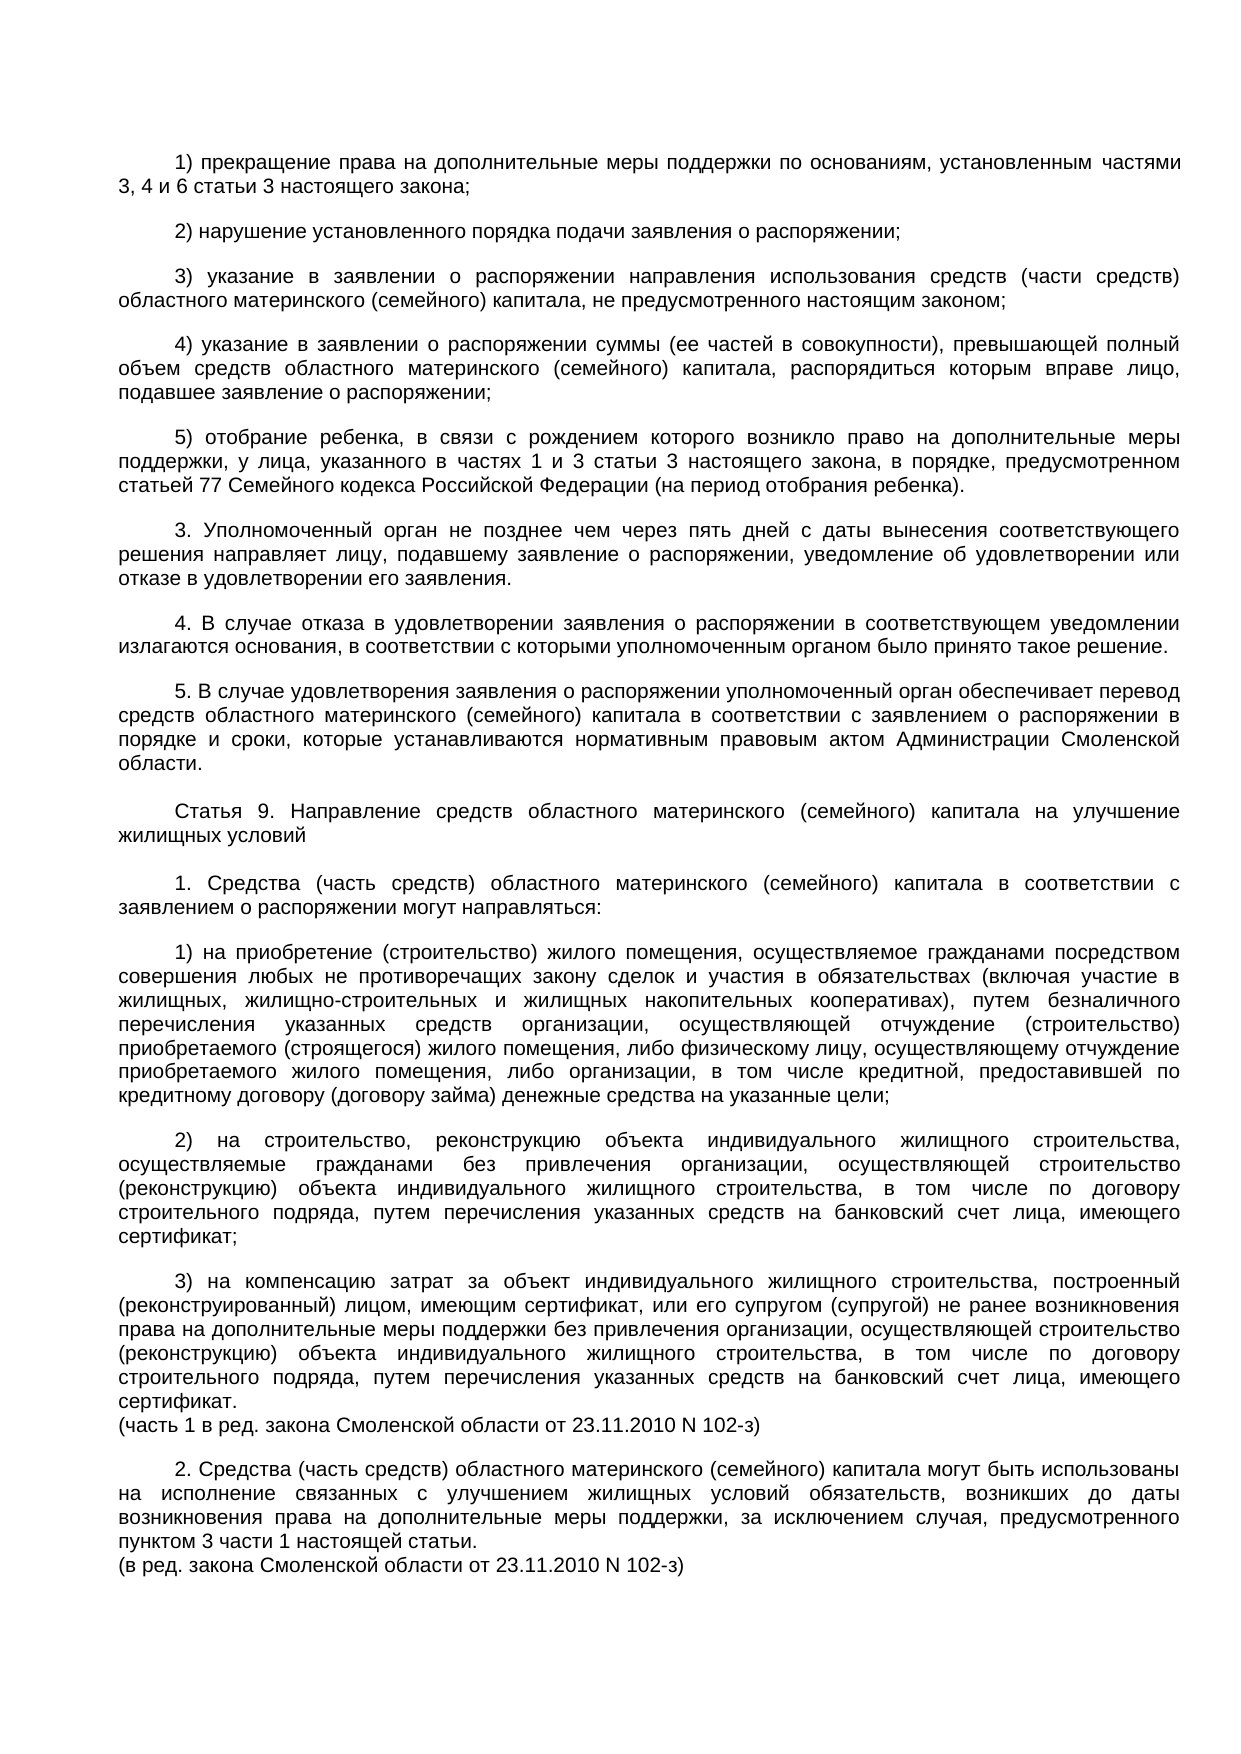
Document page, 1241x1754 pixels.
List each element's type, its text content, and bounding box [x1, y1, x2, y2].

text 1) прекращение права на дополнительные меры поддержки по основаниям, установленным частями 3, 4 и 6 статьи 3 настоящего закона; [118, 150, 1181, 198]
text 3) на компенсацию затрат за объект индивидуального жилищного строительства, построенный (реконструированный) лицом, имеющим сертификат, или его супругом (супругой) не ранее возникновения права на дополнительные меры поддержки без привлечения организации, осуществляющей строительство (реконструкцию) объекта индивидуального жилищного строительства, в том числе по договору строительного подряда, путем перечисления указанных средств на банковский счет лица, имеющего сертификат. [118, 1269, 1181, 1412]
text 4) указание в заявлении о распоряжении суммы (ее частей в совокупности), превышающей полный объем средств областного материнского (семейного) капитала, распорядиться которым вправе лицо, подавшее заявление о распоряжении; [118, 332, 1181, 404]
text 4. В случае отказа в удовлетворении заявления о распоряжении в соответствующем уведомлении излагаются основания, в соответствии с которыми уполномоченным органом было принято такое решение. [118, 610, 1181, 658]
text 2. Средства (часть средств) областного материнского (семейного) капитала могут быть использованы на исполнение связанных с улучшением жилищных условий обязательств, возникших до даты возникновения права на дополнительные меры поддержки, за исключением случая, предусмотренного пунктом 3 части 1 настоящей статьи. [118, 1457, 1181, 1553]
text (часть 1 в ред. закона Смоленской области от 23.11.2010 N 102-з) [118, 1412, 1181, 1436]
text (в ред. закона Смоленской области от 23.11.2010 N 102-з) [118, 1553, 1181, 1577]
text 2) нарушение установленного порядка подачи заявления о распоряжении; [118, 219, 1181, 243]
text 2) на строительство, реконструкцию объекта индивидуального жилищного строительства, осуществляемые гражданами без привлечения организации, осуществляющей строительство (реконструкцию) объекта индивидуального жилищного строительства, в том числе по договору строительного подряда, путем перечисления указанных средств на банковский счет лица, имеющего сертификат; [118, 1128, 1181, 1248]
text 1) на приобретение (строительство) жилого помещения, осуществляемое гражданами посредством совершения любых не противоречащих закону сделок и участия в обязательствах (включая участие в жилищных, жилищно-строительных и жилищных накопительных кооперативах), путем безналичного перечисления указанных средств организации, осуществляющей отчуждение (строительство) приобретаемого (строящегося) жилого помещения, либо физическому лицу, осуществляющему отчуждение приобретаемого жилого помещения, либо организации, в том числе кредитной, предоставившей по кредитному договору (договору займа) денежные средства на указанные цели; [118, 939, 1181, 1107]
text 1. Средства (часть средств) областного материнского (семейного) капитала в соответствии с заявлением о распоряжении могут направляться: [118, 871, 1181, 919]
text 5) отобрание ребенка, в связи с рождением которого возникло право на дополнительные меры поддержки, у лица, указанного в частях 1 и 3 статьи 3 настоящего закона, в порядке, предусмотренном статьей 77 Семейного кодекса Российской Федерации (на период отобрания ребенка). [118, 425, 1181, 497]
text Статья 9. Направление средств областного материнского (семейного) капитала на улучшение жилищных условий [118, 799, 1181, 847]
text 3) указание в заявлении о распоряжении направления использования средств (части средств) областного материнского (семейного) капитала, не предусмотренного настоящим законом; [118, 263, 1181, 311]
text 3. Уполномоченный орган не позднее чем через пять дней с даты вынесения соответствующего решения направляет лицу, подавшему заявление о распоряжении, уведомление об удовлетворении или отказе в удовлетворении его заявления. [118, 518, 1181, 589]
text 5. В случае удовлетворения заявления о распоряжении уполномоченный орган обеспечивает перевод средств областного материнского (семейного) капитала в соответствии с заявлением о распоряжении в порядке и сроки, которые устанавливаются нормативным правовым актом Администрации Смоленской области. [118, 679, 1181, 775]
